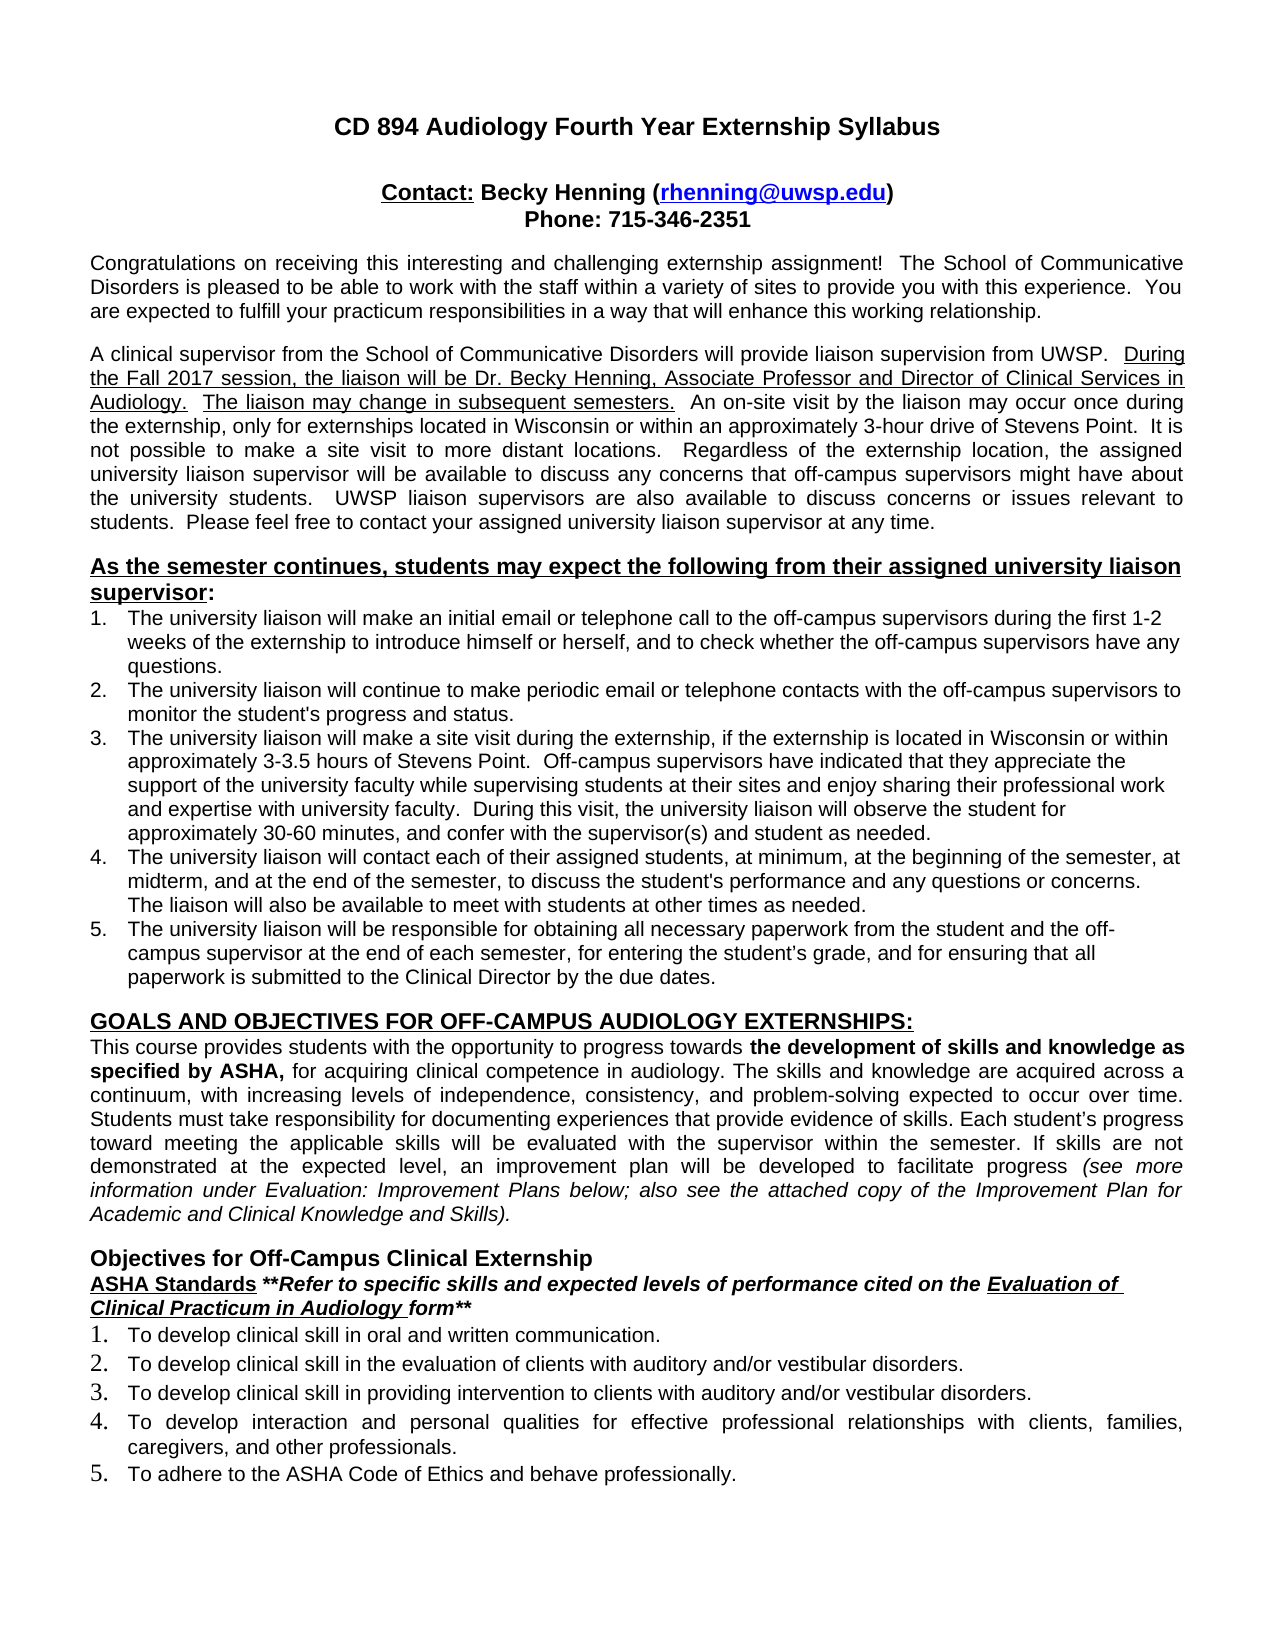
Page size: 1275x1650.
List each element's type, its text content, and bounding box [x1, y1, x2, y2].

list The university liaison will be responsible for obtaining all necessary paperwork from the student and the off-campus supervisor at the end of each semester, for entering the student’s grade, and for ensuring that all paperwork is submitted to the Clinical Director by the due dates. [90, 917, 1185, 989]
list The university liaison will contact each of their assigned students, at minimum, at the beginning of the semester, at midterm, and at the end of the semester, to discuss the student's performance and any questions or concerns. The liaison will also be available to meet with students at other times as needed. [90, 845, 1185, 917]
text As the semester continues, students may expect the following from their assigned university liaison supervisor: [90, 553, 1185, 606]
text ASHA Standards **Refer to specific skills and expected levels of performance cited on the Evaluation of Clinical Practicum in Audiology form** [90, 1272, 1185, 1319]
text GOALS AND OBJECTIVES FOR OFF-CAMPUS AUDIOLOGY EXTERNSHIPS: [90, 1008, 1185, 1034]
text Congratulations on receiving this interesting and challenging externship assignment! The School of Communicative Disorders is pleased to be able to work with the staff within a variety of sites to provide you with this experience. You are expected to fulfill your practicum responsibilities in a way that will enhance this working relationship. [90, 251, 1185, 323]
text This course provides students with the opportunity to progress towards the development of skills and knowledge as specified by ASHA, for acquiring clinical competence in audiology. The skills and knowledge are acquired across a continuum, with increasing levels of independence, consistency, and problem-solving expected to occur over time. Students must take responsibility for documenting experiences that provide evidence of skills. Each student’s progress toward meeting the applicable skills will be evaluated with the supervisor within the semester. If skills are not demonstrated at the expected level, an improvement plan will be developed to facilitate progress (see more information under Evaluation: Improvement Plans below; also see the attached copy of the Improvement Plan for Academic and Clinical Knowledge and Skills). [90, 1034, 1185, 1226]
list To develop clinical skill in oral and written communication. [90, 1319, 1185, 1348]
list To develop clinical skill in the evaluation of clients with auditory and/or vestibular disorders. [90, 1348, 1185, 1377]
text Contact: Becky Henning (rhenning@uwsp.edu) [90, 179, 1185, 206]
title CD 894 Audiology Fourth Year Externship Syllabus [90, 112, 1185, 141]
text Phone: 715-346-2351 [90, 206, 1185, 232]
list To develop interaction and personal qualities for effective professional relationships with clients, families, caregivers, and other professionals. [90, 1406, 1185, 1458]
list The university liaison will continue to make periodic email or telephone contacts with the off-campus supervisors to monitor the student's progress and status. [90, 677, 1185, 725]
list To adhere to the ASHA Code of Ethics and behave professionally. [90, 1458, 1185, 1487]
subtitle Objectives for Off-Campus Clinical Externship [90, 1245, 1185, 1272]
text A clinical supervisor from the will provide liaison supervision from UWSP. During the Fall 2017 session, the liaison will be Dr. Becky Henning, Associate Professor and Director of Clinical Services in Audiology. The liaison may change in subsequent semesters. An on-site visit by the liaison may occur once during the externship, only for externships located in Wisconsin or within an approximately 3-hour drive of Stevens Point. It is not possible to make a site visit to more distant locations. Regardless of the externship location, the assigned university liaison supervisor will be available to discuss any concerns that off-campus supervisors might have about the university students. UWSP liaison supervisors are also available to discuss concerns or issues relevant to students. Please feel free to contact your assigned university liaison supervisor at any time. [90, 388, 1185, 534]
list The university liaison will make an initial email or telephone call to the off-campus supervisors during the first 1-2 weeks of the externship to introduce himself or herself, and to check whether the off-campus supervisors have any questions. [90, 606, 1185, 677]
list To develop clinical skill in providing intervention to clients with auditory and/or vestibular disorders. [90, 1377, 1185, 1406]
list The university liaison will make a site visit during the externship, if the externship is located in Wisconsin or within approximately 3-3.5 hours of Stevens Point. Off-campus supervisors have indicated that they appreciate the support of the university faculty while supervising students at their sites and enjoy sharing their professional work and expertise with university faculty. During this visit, the university liaison will observe the student for approximately 30-60 minutes, and confer with the supervisor(s) and student as needed. [90, 725, 1185, 845]
